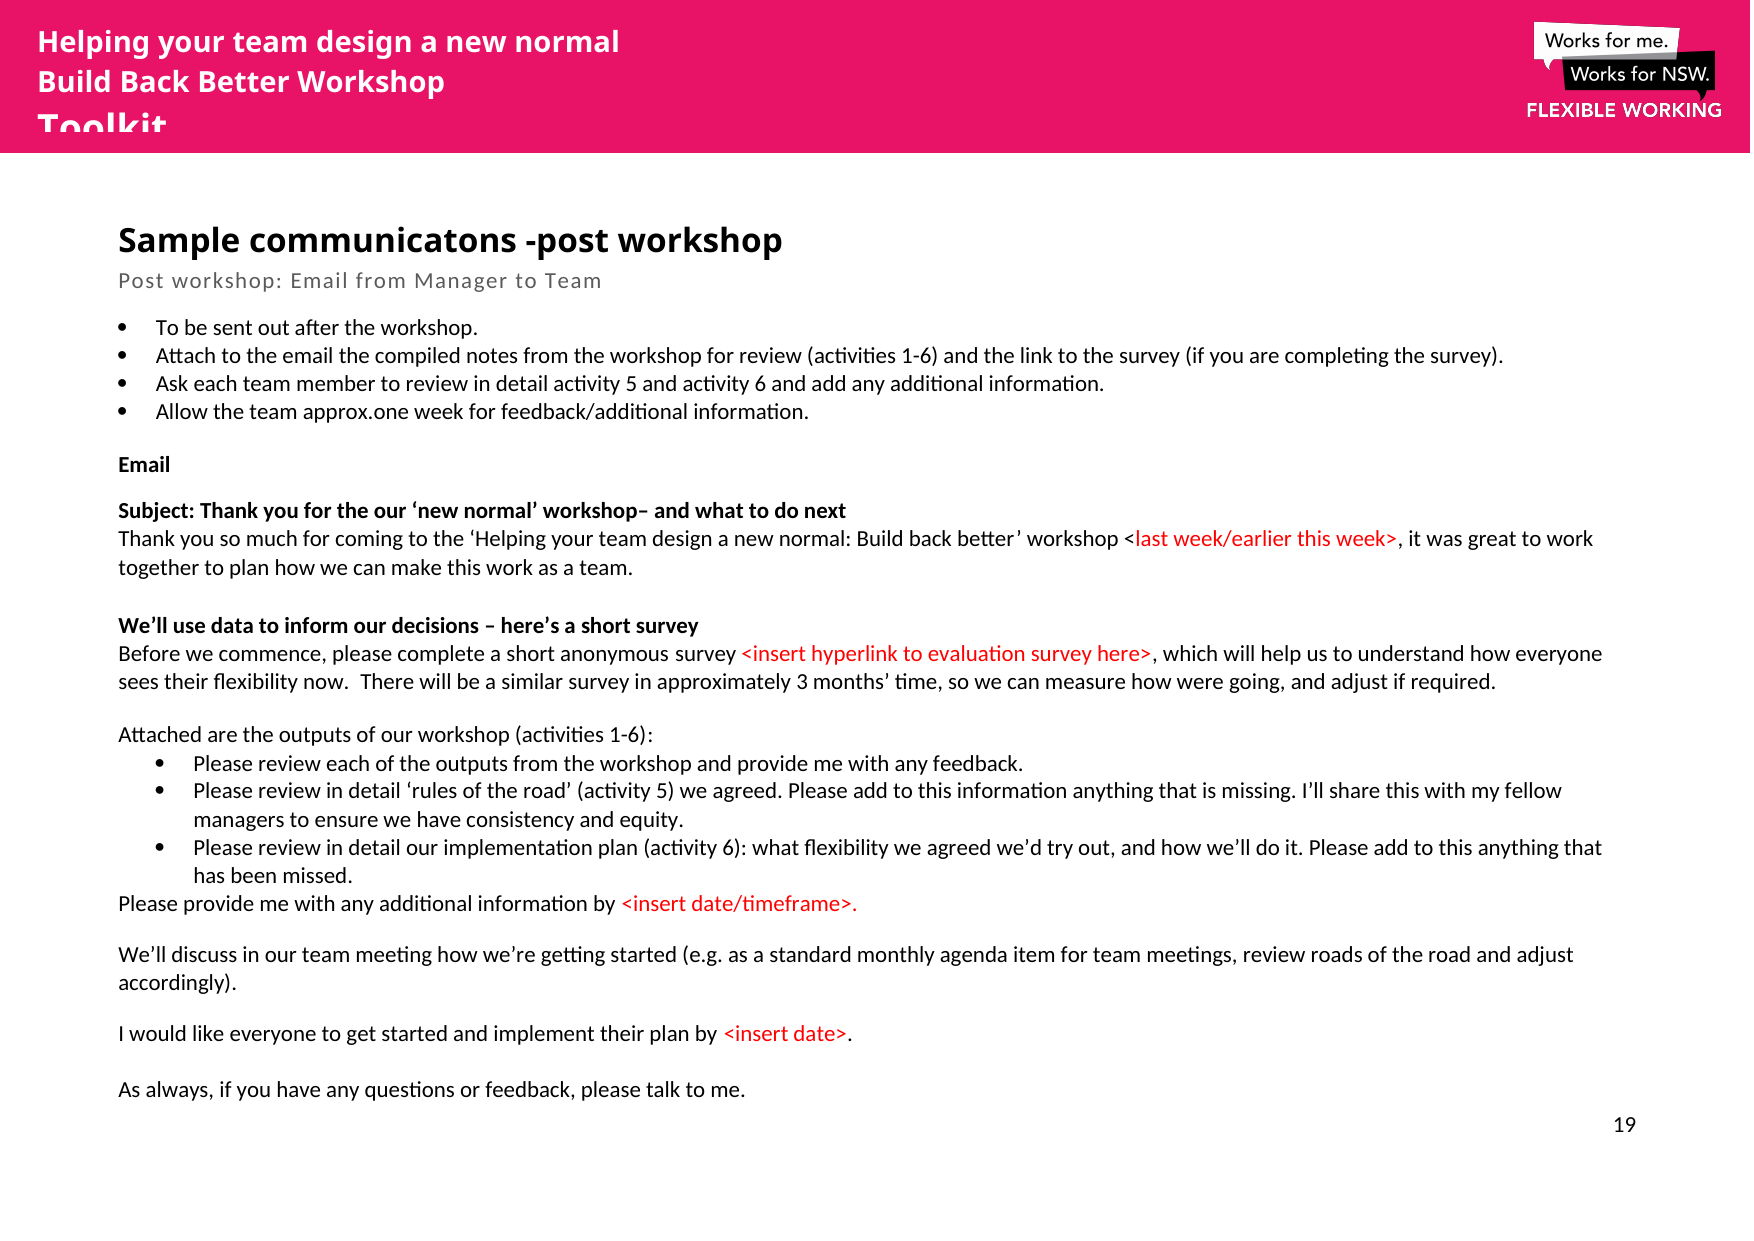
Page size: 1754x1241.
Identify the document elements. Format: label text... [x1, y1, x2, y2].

list Attach to the email the compiled notes from the workshop for review (activities 1-6) and the link to the survey (if you are completing the survey). [118, 341, 1636, 369]
text Please provide me with any additional information by <insert date/timeframe>. [118, 889, 1636, 917]
subtitle Sample communicatons -post workshop [118, 217, 1636, 262]
list Allow the team approx.one week for feedback/additional information. [118, 397, 1636, 425]
list Please review in detail ‘rules of the road’ (activity 5) we agreed. Please add to this information anything that is missing. I’ll share this with my fellow managers to ensure we have consistency and equity. [156, 777, 1636, 833]
text Attached are the outputs of our workshop (activities 1-6): [118, 721, 1636, 749]
text Before we commence, please complete a short anonymous survey <insert hyperlink to evaluation survey here>, which will help us to understand how everyone sees their flexibility now. There will be a similar survey in approximately 3 months’ time, so we can measure how were going, and adjust if required. [118, 639, 1636, 695]
picture [1513, 7, 1735, 133]
text Subject: Thank you for the our ‘new normal’ workshop– and what to do next [118, 497, 1636, 524]
list Ask each team member to review in detail activity 5 and activity 6 and add any additional information. [118, 369, 1636, 397]
subtitle Post workshop: Email from Manager to Team [118, 266, 1636, 294]
text We’ll discuss in our team meeting how we’re getting started (e.g. as a standard monthly agenda item for team meetings, review roads of the road and adjust accordingly). [118, 940, 1636, 996]
list Please review in detail our implementation plan (activity 6): what flexibility we agreed we’d try out, and how we’ll do it. Please add to this anything that has been missed. [156, 833, 1636, 889]
list To be sent out after the workshop. [118, 313, 1636, 341]
text Thank you so much for coming to the ‘Helping your team design a new normal: Build back better’ workshop <last week/earlier this week>, it was great to work together to plan how we can make this work as a team. [118, 524, 1636, 581]
text As always, if you have any questions or feedback, please talk to me. [118, 1075, 1636, 1103]
text Email [118, 450, 1636, 478]
text We’ll use data to inform our decisions – here’s a short survey [118, 611, 1636, 639]
list Please review each of the outputs from the workshop and provide me with any feedback. [156, 749, 1636, 777]
text I would like everyone to get started and implement their plan by <insert date>. [118, 1019, 1636, 1047]
